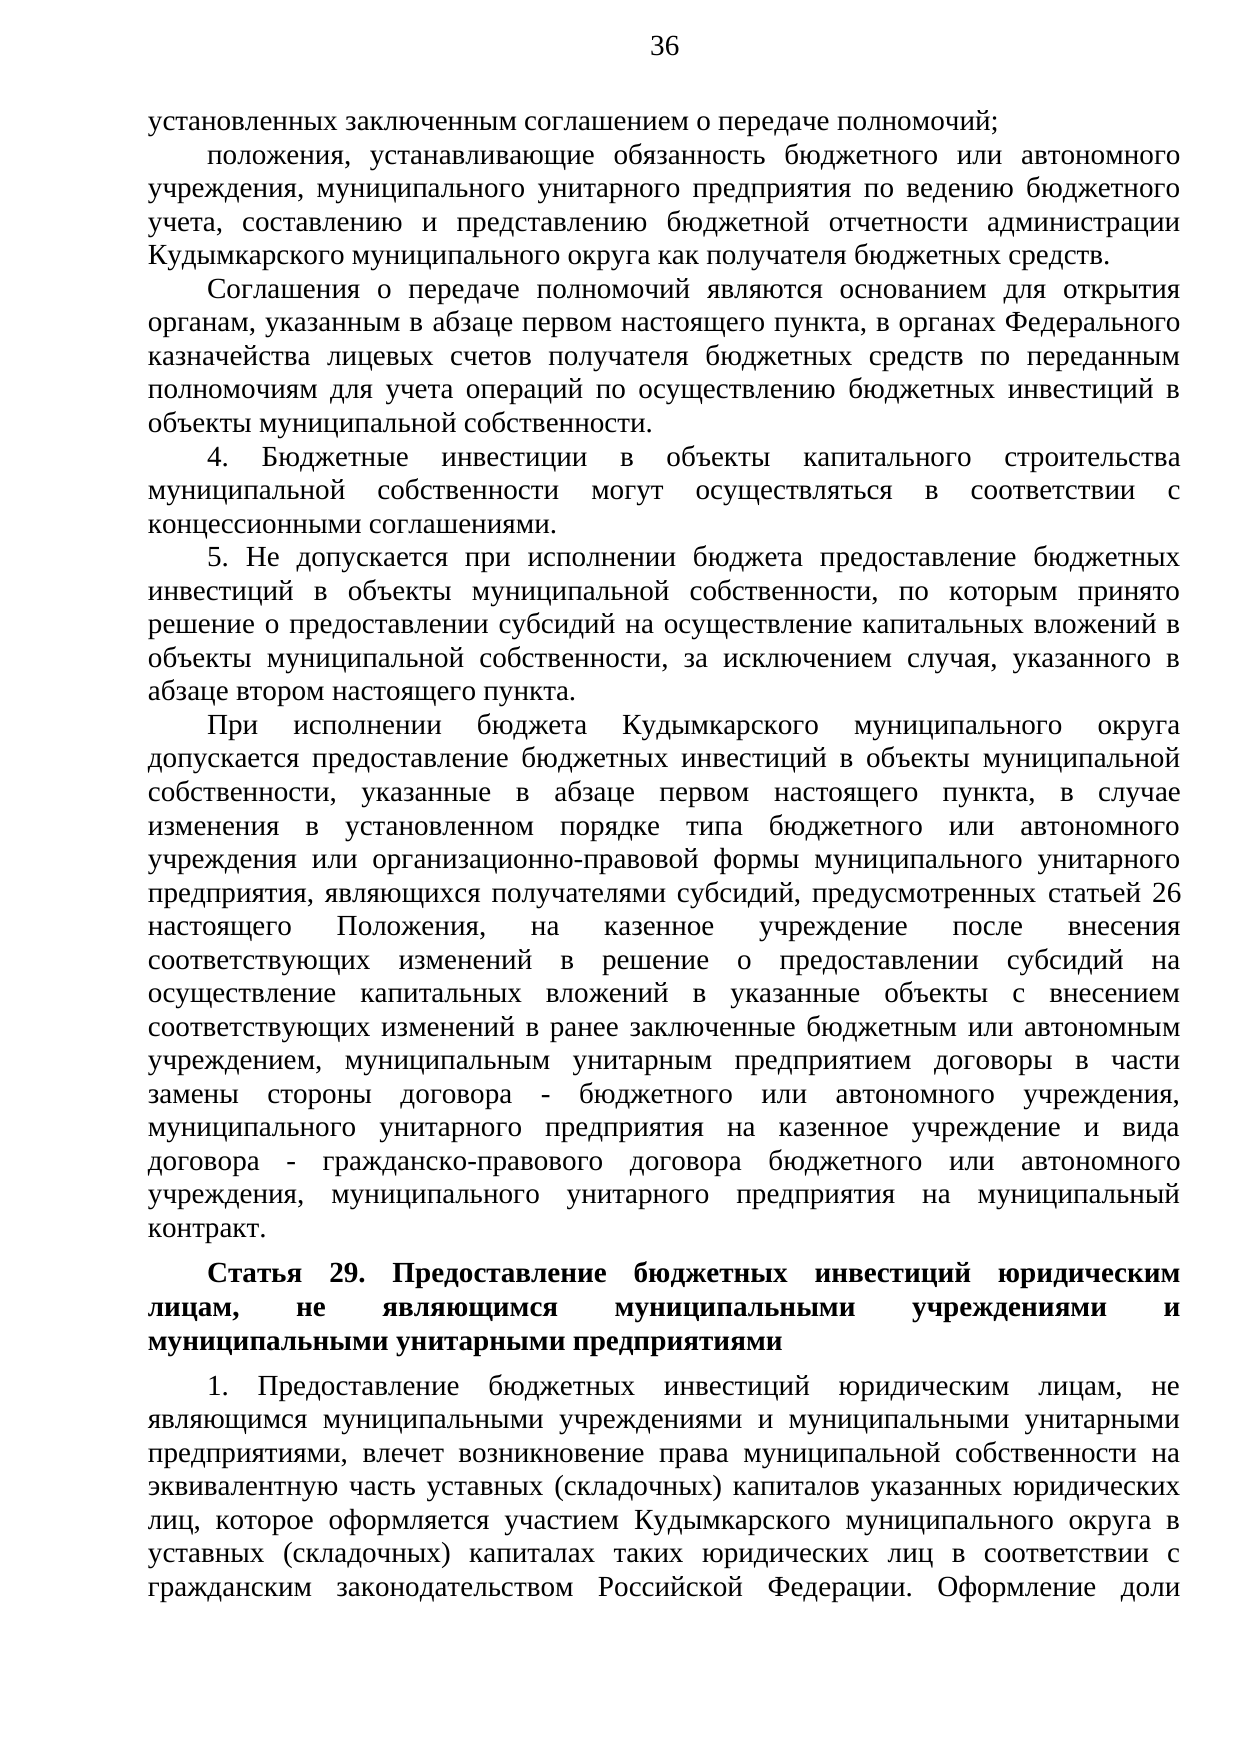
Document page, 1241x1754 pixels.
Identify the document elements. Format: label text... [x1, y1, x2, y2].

text положения, устанавливающие обязанность бюджетного или автономного учреждения, муниципального унитарного предприятия по ведению бюджетного учета, составлению и представлению бюджетной отчетности администрации Кудымкарского муниципального округа как получателя бюджетных средств. [148, 137, 1181, 271]
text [148, 1368, 1181, 1603]
text При исполнении бюджета Кудымкарского муниципального округа допускается предоставление бюджетных инвестиций в объекты муниципальной собственности, указанные в абзаце первом настоящего пункта, в случае изменения в установленном порядке типа бюджетного или автономного учреждения или организационно-правовой формы муниципального унитарного предприятия, являющихся получателями субсидий, предусмотренных статьей 26 настоящего Положения, на казенное учреждение после внесения соответствующих изменений в решение о предоставлении субсидий на осуществление капитальных вложений в указанные объекты с внесением соответствующих изменений в ранее заключенные бюджетным или автономным учреждением, муниципальным унитарным предприятием договоры в части замены стороны договора - бюджетного или автономного учреждения, муниципального унитарного предприятия на казенное учреждение и вида договора - гражданско-правового договора бюджетного или автономного учреждения, муниципального унитарного предприятия на муниципальный контракт. [148, 707, 1181, 1244]
text 5. Не допускается при исполнении бюджета предоставление бюджетных инвестиций в объекты муниципальной собственности, по которым принято решение о предоставлении субсидий на осуществление капитальных вложений в объекты муниципальной собственности, за исключением случая, указанного в абзаце втором настоящего пункта. [148, 539, 1181, 707]
text Соглашения о передаче полномочий являются основанием для открытия органам, указанным в абзаце первом настоящего пункта, в органах Федерального казначейства лицевых счетов получателя бюджетных средств по переданным полномочиям для учета операций по осуществлению бюджетных инвестиций в объекты муниципальной собственности. [148, 271, 1181, 439]
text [148, 103, 1181, 137]
title Статья 29. Предоставление бюджетных инвестиций юридическим лицам, не являющимся муниципальными учреждениями и муниципальными унитарными предприятиями [148, 1256, 1181, 1356]
text 4. Бюджетные инвестиции в объекты капитального строительства муниципальной собственности могут осуществляться в соответствии с концессионными соглашениями. [148, 439, 1181, 539]
